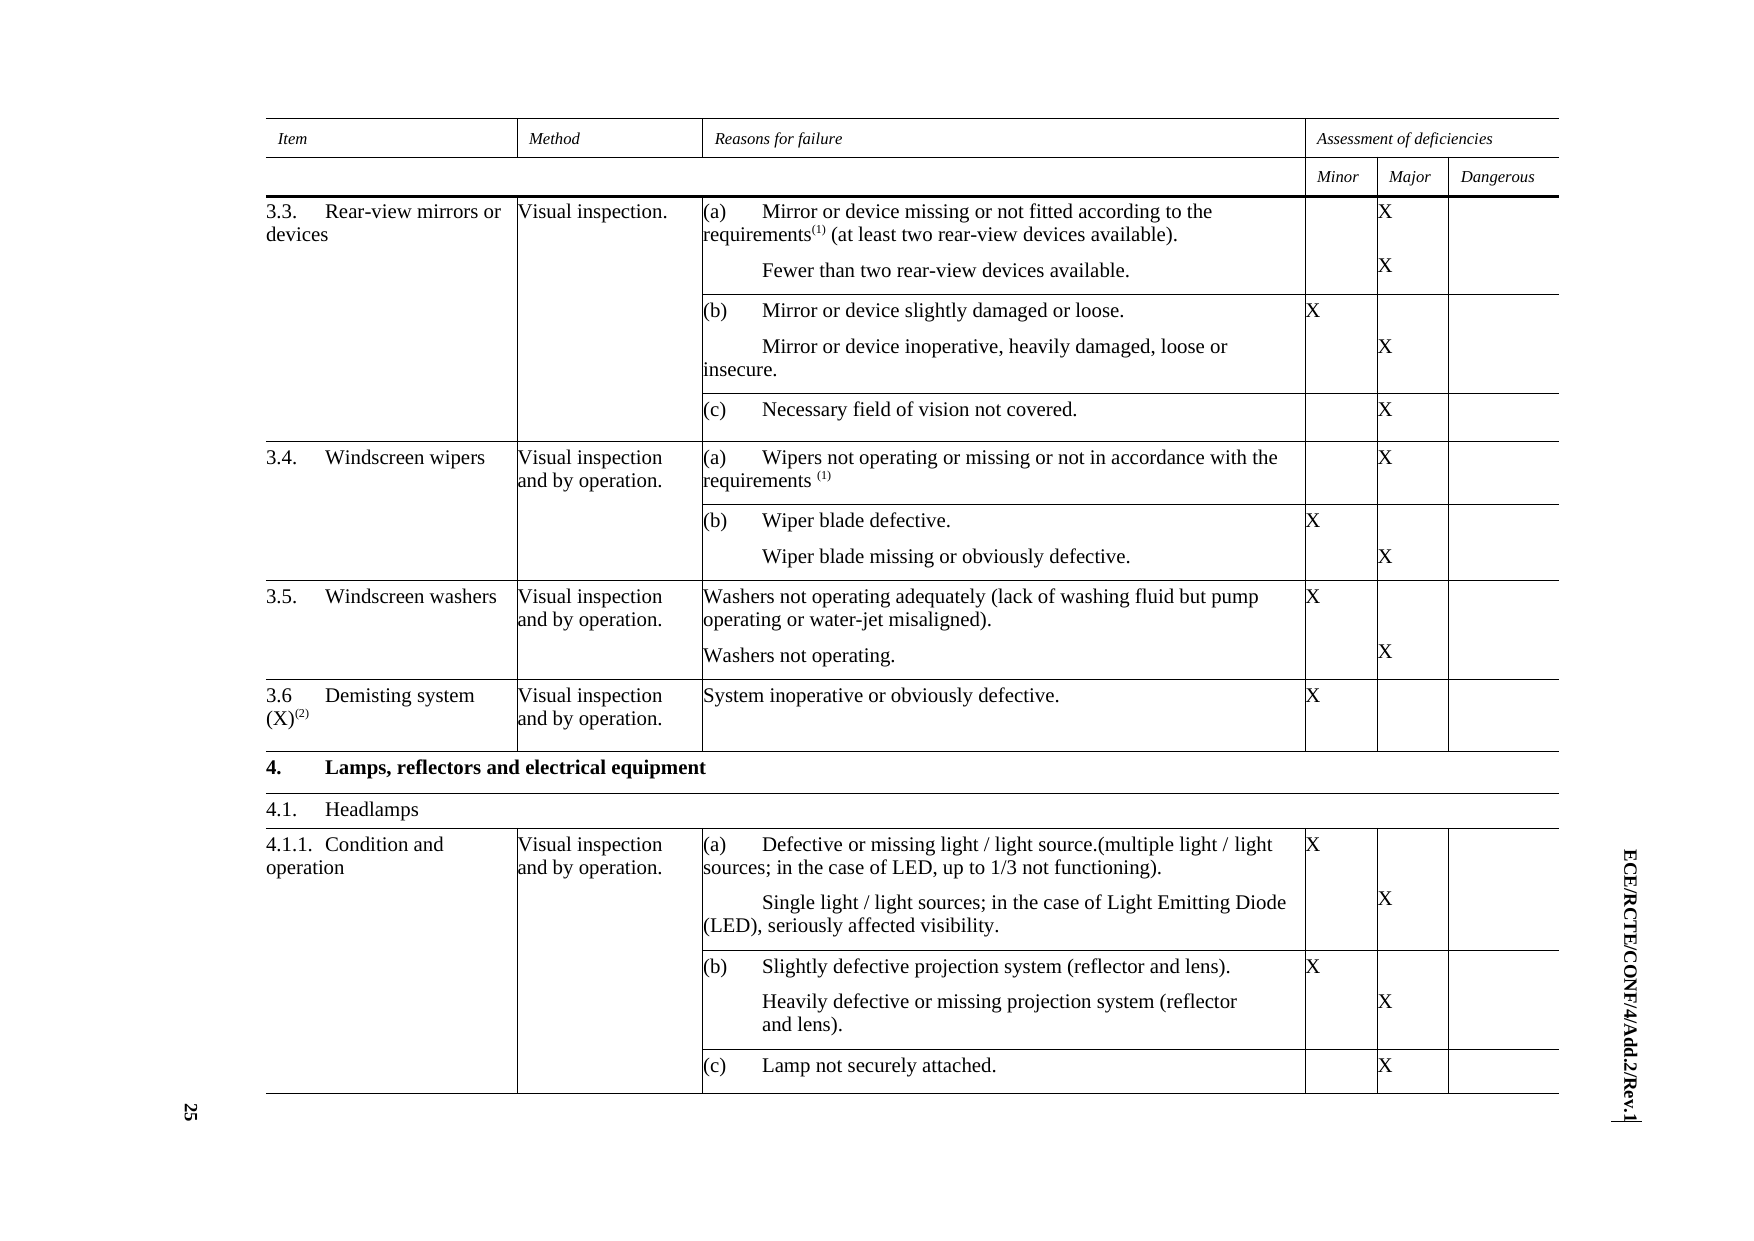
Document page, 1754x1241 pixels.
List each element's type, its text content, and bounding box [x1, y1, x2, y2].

table_cell [1449, 295, 1559, 393]
table_cell [1449, 394, 1559, 441]
table_cell 3.4. Windscreen wipers [266, 442, 517, 580]
table_cell [1449, 829, 1559, 950]
table_cell Major [1378, 158, 1448, 195]
table_cell 4. Lamps, reflectors and electrical equipment [266, 752, 1559, 792]
table_cell [1306, 394, 1377, 441]
table_cell X [1306, 951, 1377, 1049]
table_cell [266, 158, 1305, 195]
table_cell X X [1378, 198, 1448, 294]
table_cell (a) Mirror or device missing or not fitted according to the requirements(1) (at least two rear-view devices available). Fewer than two rear-view devices available. [703, 198, 1305, 294]
table_cell [1449, 951, 1559, 1049]
table_cell (b) Slightly defective projection system (reflector and lens). Heavily defective or missing projection system (reflector and lens). [703, 951, 1305, 1049]
table_cell X [1378, 581, 1448, 679]
table_cell X [1378, 295, 1448, 393]
table_cell (c) Lamp not securely attached. [703, 1050, 1305, 1092]
table_cell [1449, 1050, 1559, 1092]
table_cell X [1306, 581, 1377, 679]
table_cell [1378, 680, 1448, 751]
table_cell System inoperative or obviously defective. [703, 680, 1305, 751]
table_cell X [1378, 1050, 1448, 1092]
table_cell X [1378, 505, 1448, 580]
table_cell (a) Defective or missing light / light source.(multiple light / light sources; in the case of LED, up to 1/3 not functioning). Single light / light sources; in the case of Light Emitting Diode (LED), seriously affected visibility. [703, 829, 1305, 950]
table_cell Visual inspection and by operation. [518, 829, 702, 1092]
table_cell [1449, 680, 1559, 751]
table_cell (c) Necessary field of vision not covered. [703, 394, 1305, 441]
table_cell 4.1. Headlamps [266, 794, 1559, 828]
table_cell X [1378, 394, 1448, 441]
table_cell Washers not operating adequately (lack of washing fluid but pump operating or water-jet misaligned). Washers not operating. [703, 581, 1305, 679]
table_cell 3.5. Windscreen washers [266, 581, 517, 679]
table_cell X [1378, 829, 1448, 950]
table_cell [1306, 442, 1377, 504]
table_cell [1306, 1050, 1377, 1092]
table_cell X [1306, 680, 1377, 751]
table_cell X [1378, 951, 1448, 1049]
table_cell 3.3. Rear-view mirrors or devices [266, 198, 517, 441]
table_cell [1449, 442, 1559, 504]
table_cell [1449, 198, 1559, 294]
table_cell Visual inspection and by operation. [518, 442, 702, 580]
table_header Item [266, 119, 517, 157]
table_cell [1449, 581, 1559, 679]
table_cell X [1306, 295, 1377, 393]
table_cell [1449, 505, 1559, 580]
table_cell X [1306, 829, 1377, 950]
table_cell X [1378, 442, 1448, 504]
table_cell X [1306, 505, 1377, 580]
table_header Method [518, 119, 702, 157]
table_cell (a) Wipers not operating or missing or not in accordance with the requirements (1) [703, 442, 1305, 504]
table_cell 4.1.1. Condition and operation [266, 829, 517, 1092]
table_cell Dangerous [1449, 158, 1559, 195]
table_cell Minor [1306, 158, 1377, 195]
table_cell (b) Wiper blade defective. Wiper blade missing or obviously defective. [703, 505, 1305, 580]
table_cell [1306, 198, 1377, 294]
table_cell 3.6 Demisting system (X)(2) [266, 680, 517, 751]
table_header Reasons for failure [703, 119, 1305, 157]
table_cell Visual inspection and by operation. [518, 680, 702, 751]
table_cell Visual inspection. [518, 198, 702, 441]
table_cell Visual inspection and by operation. [518, 581, 702, 679]
table_header Assessment of deficiencies [1306, 119, 1559, 157]
table_cell (b) Mirror or device slightly damaged or loose. Mirror or device inoperative, heavily damaged, loose or insecure. [703, 295, 1305, 393]
